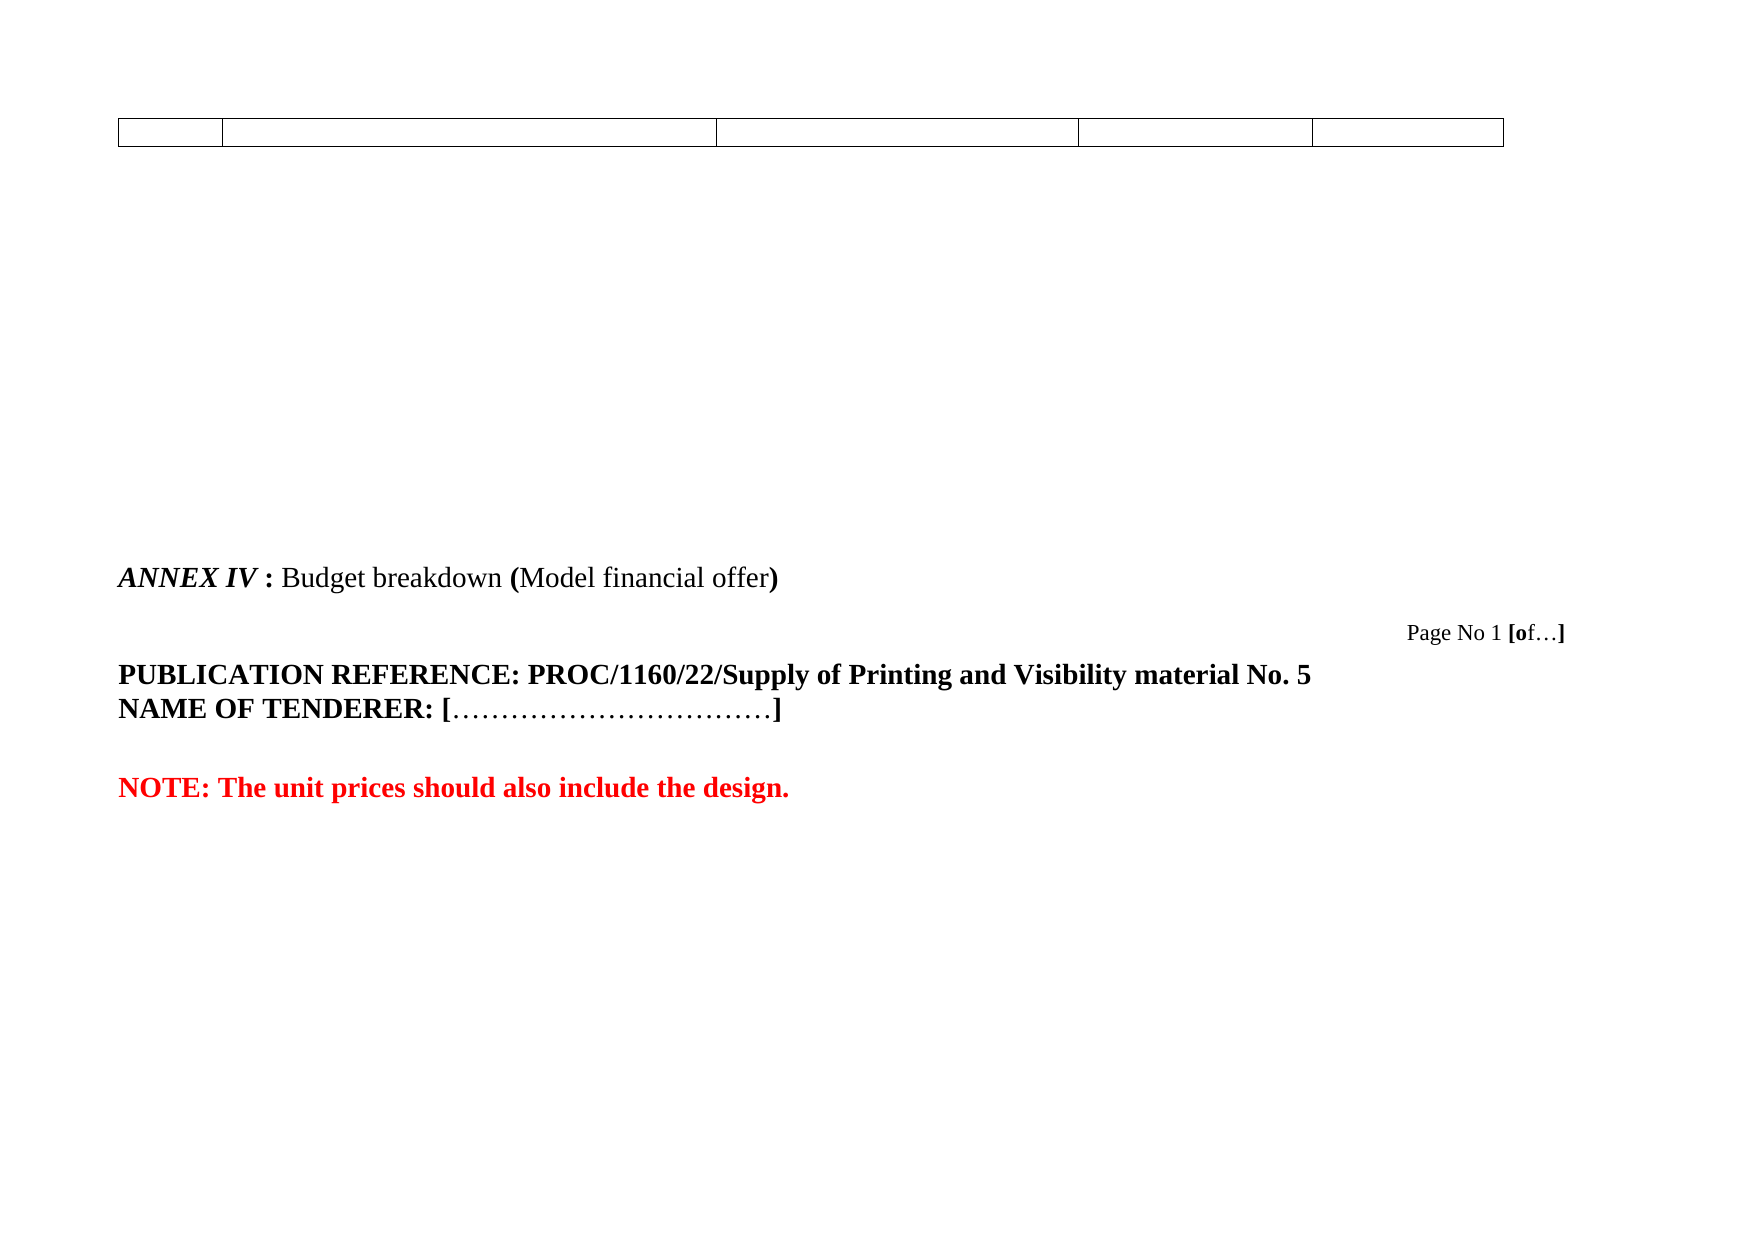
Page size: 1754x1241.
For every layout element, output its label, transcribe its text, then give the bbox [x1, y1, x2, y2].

text NAME OF TENDERER: [……………………………] [118, 691, 1636, 724]
table_cell [119, 119, 222, 146]
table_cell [223, 119, 716, 146]
subtitle ANNEX IV : Budget breakdown (Model financial offer) [118, 560, 1636, 594]
text NOTE: The unit prices should also include the design. [118, 771, 1239, 804]
table_cell [717, 119, 1078, 146]
table_cell [1079, 119, 1312, 146]
text PUBLICATION REFERENCE: PROC/1160/22/Supply of Printing and Visibility material No. 5 [118, 657, 1636, 691]
table_cell [1313, 119, 1503, 146]
text Page No 1 [of…] [118, 619, 1565, 645]
